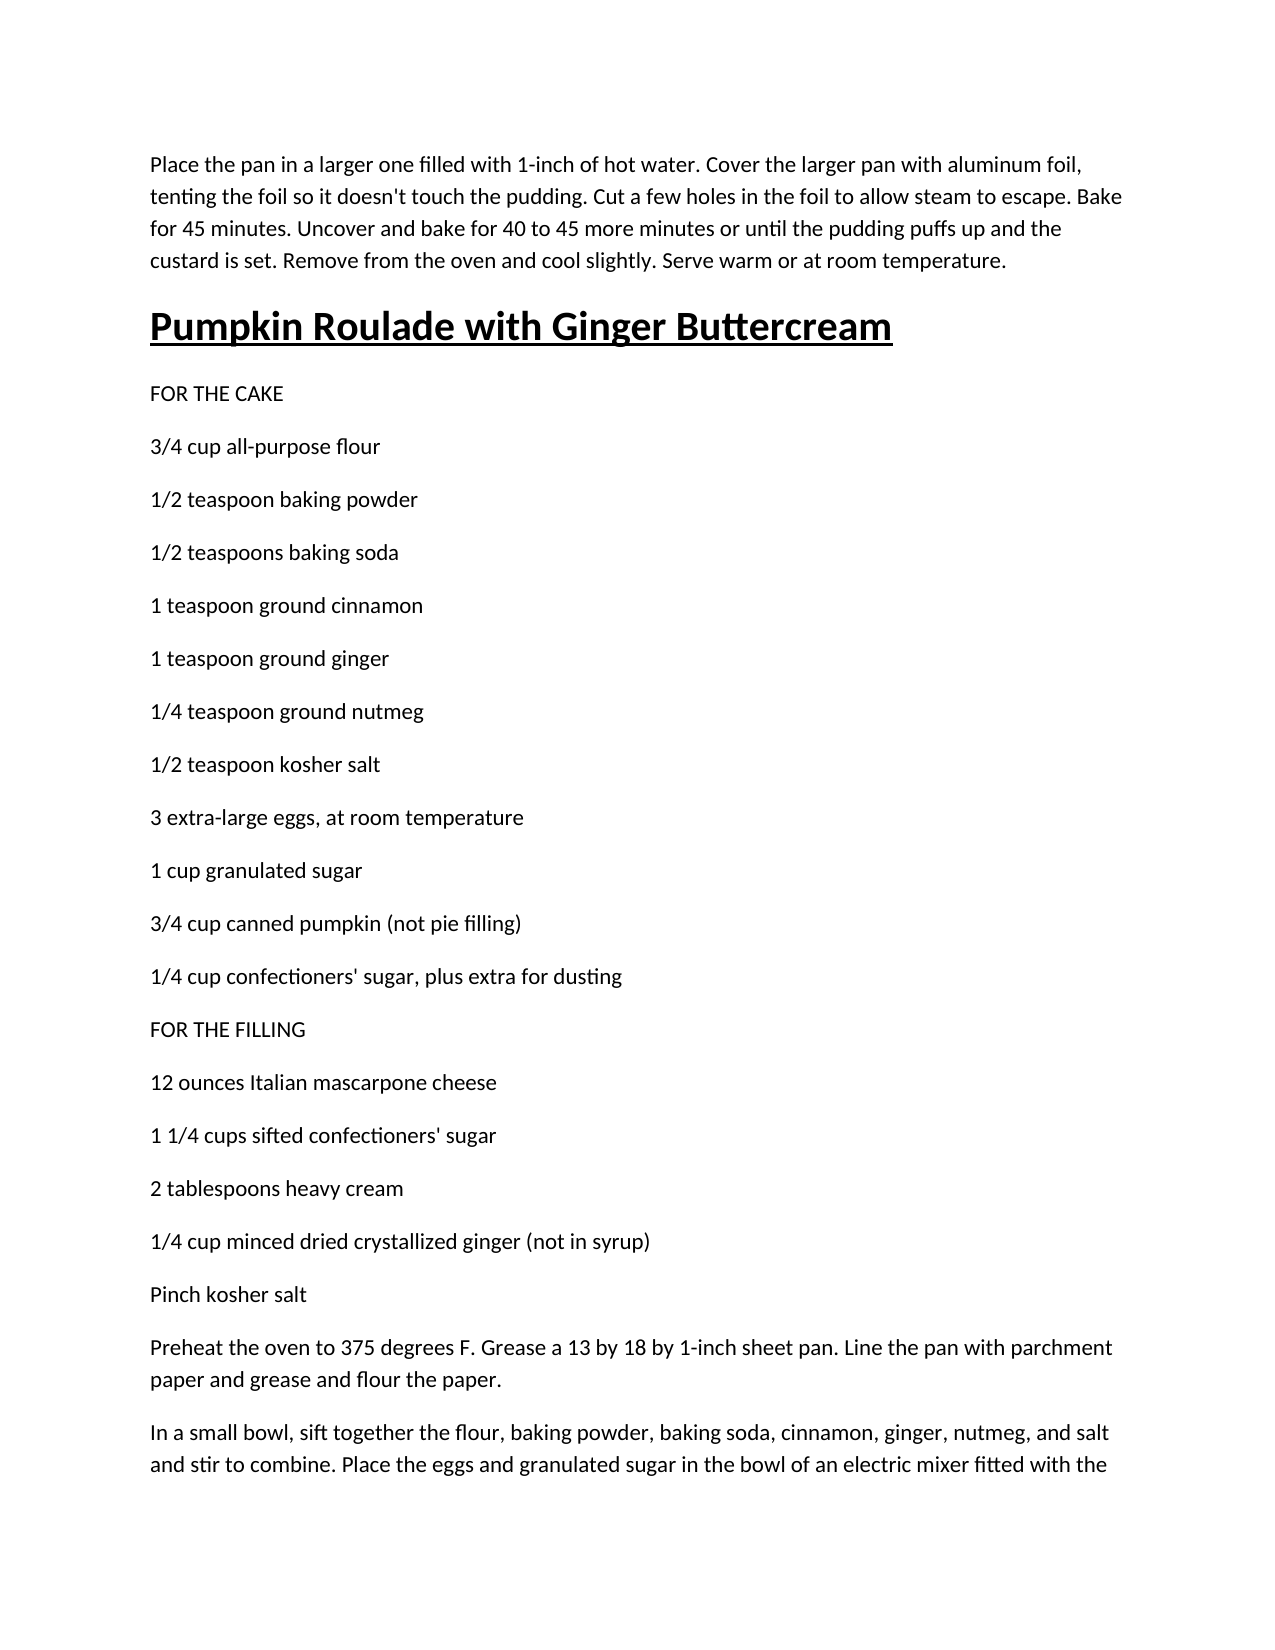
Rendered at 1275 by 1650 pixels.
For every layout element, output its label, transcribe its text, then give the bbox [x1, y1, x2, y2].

text 2 tablespoons heavy cream [150, 1174, 1125, 1202]
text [150, 1418, 1125, 1479]
text 12 ounces Italian mascarpone cheese [150, 1068, 1125, 1096]
text Pumpkin Roulade with Ginger Buttercream [150, 299, 1125, 350]
text 1/2 teaspoon kosher salt [150, 750, 1125, 778]
text 3/4 cup canned pumpkin (not pie filling) [150, 909, 1125, 937]
text 1/2 teaspoon baking powder [150, 485, 1125, 513]
text Place the pan in a larger one filled with 1-inch of hot water. Cover the larger pan with aluminum foil, tenting the foil so it doesn't touch the pudding. Cut a few holes in the foil to allow steam to escape. Bake for 45 minutes. Uncover and bake for 40 to 45 more minutes or until the pudding puffs up and the custard is set. Remove from the oven and cool slightly. Serve warm or at room temperature. [150, 150, 1125, 274]
text FOR THE FILLING [150, 1015, 1125, 1043]
text 3 extra-large eggs, at room temperature [150, 803, 1125, 831]
text Preheat the oven to 375 degrees F. Grease a 13 by 18 by 1-inch sheet pan. Line the pan with parchment paper and grease and flour the paper. [150, 1333, 1125, 1393]
text Pinch kosher salt [150, 1280, 1125, 1308]
text 1/2 teaspoons baking soda [150, 538, 1125, 566]
text 1 1/4 cups sifted confectioners' sugar [150, 1121, 1125, 1149]
text 1/4 teaspoon ground nutmeg [150, 697, 1125, 725]
text 1 cup granulated sugar [150, 856, 1125, 884]
text 1 teaspoon ground cinnamon [150, 591, 1125, 619]
text 1 teaspoon ground ginger [150, 644, 1125, 672]
text 3/4 cup all-purpose flour [150, 432, 1125, 460]
text 1/4 cup minced dried crystallized ginger (not in syrup) [150, 1227, 1125, 1255]
text FOR THE CAKE [150, 379, 1125, 407]
text 1/4 cup confectioners' sugar, plus extra for dusting [150, 962, 1125, 990]
